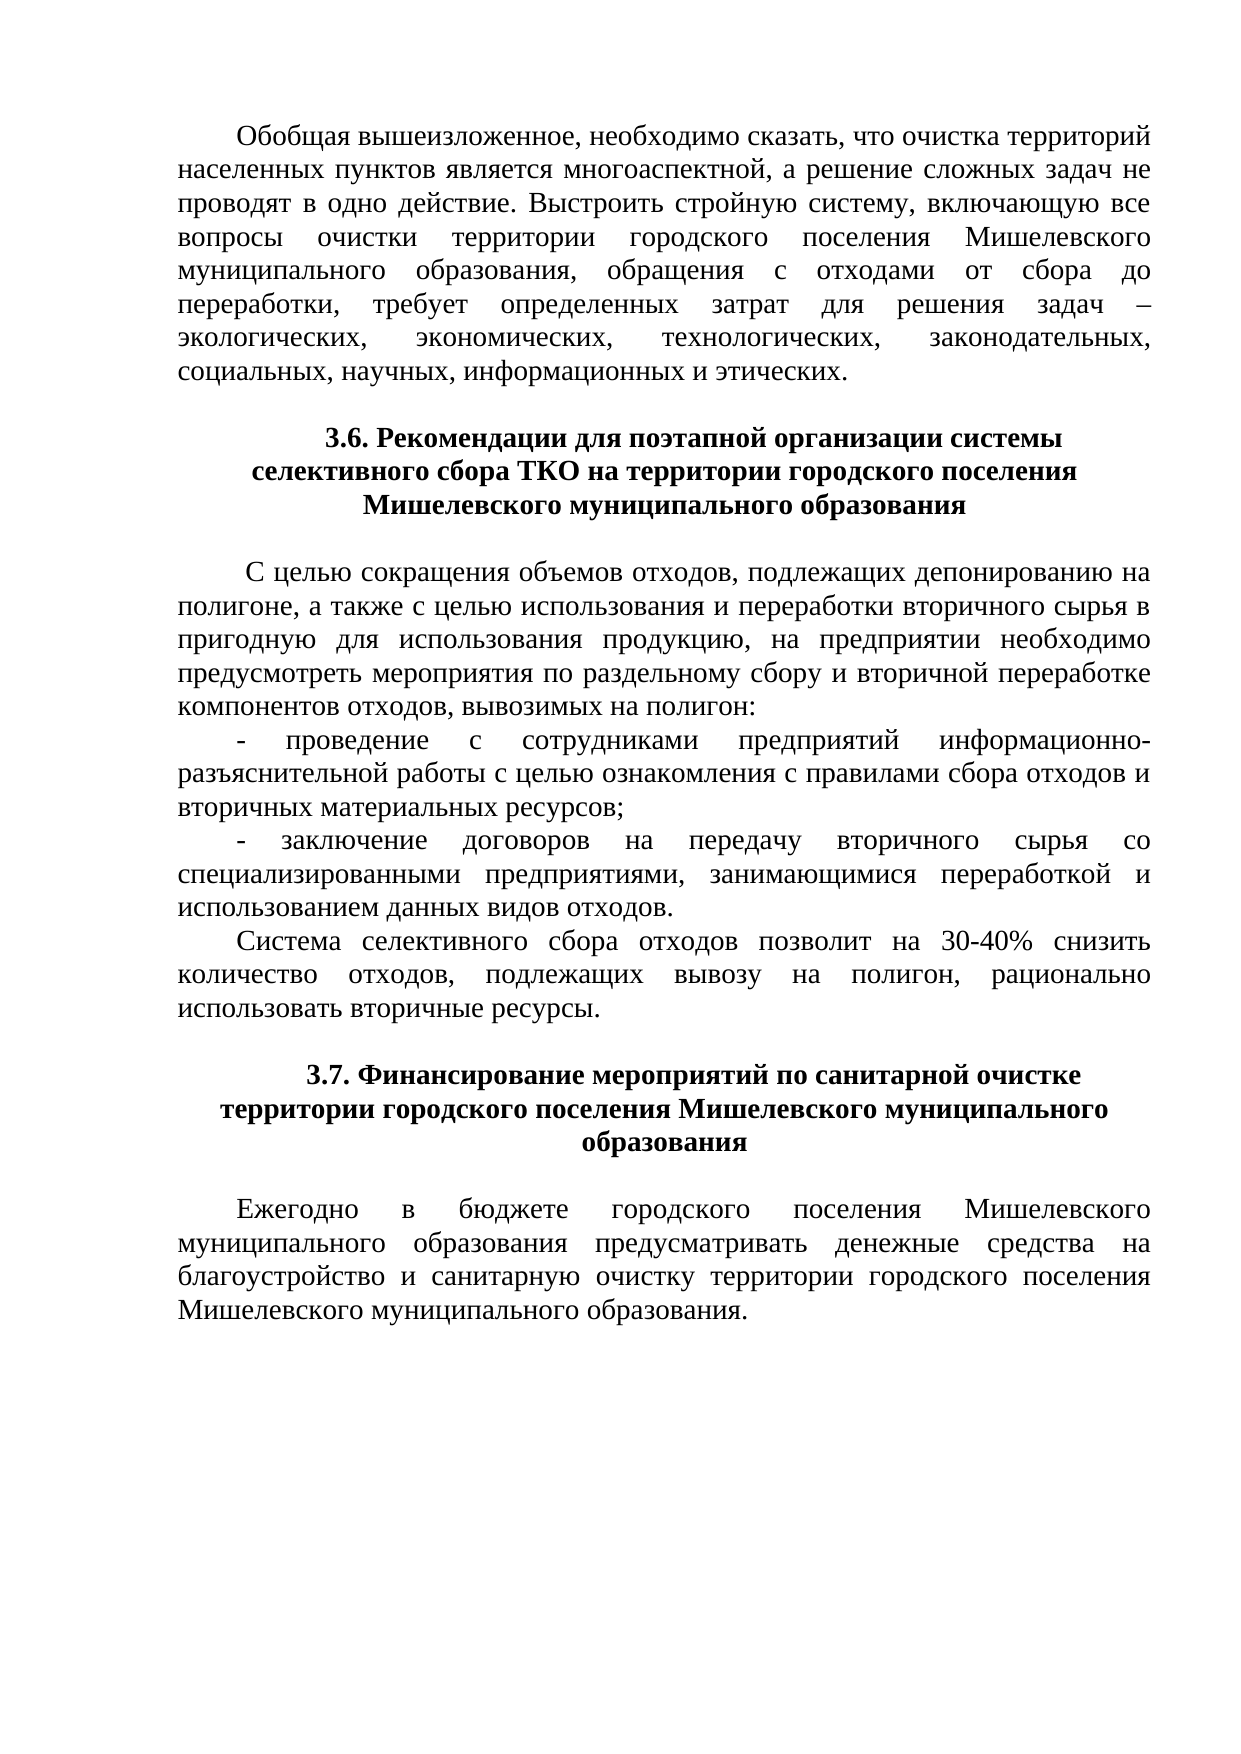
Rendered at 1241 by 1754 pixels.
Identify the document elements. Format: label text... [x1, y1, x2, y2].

text - проведение с сотрудниками предприятий информационно-разъяснительной работы с целью ознакомления с правилами сбора отходов и вторичных материальных ресурсов; [177, 722, 1152, 822]
text - заключение договоров на передачу вторичного сырья со специализированными предприятиями, занимающимися переработкой и использованием данных видов отходов. [177, 822, 1152, 923]
text Ежегодно в бюджете городского поселения Мишелевского муниципального образования предусматривать денежные средства на благоустройство и санитарную очистку территории городского поселения Мишелевского муниципального образования. [177, 1191, 1152, 1326]
text Система селективного сбора отходов позволит на 30-40% снизить количество отходов, подлежащих вывозу на полигон, рационально использовать вторичные ресурсы. [177, 923, 1152, 1024]
text С целью сокращения объемов отходов, подлежащих депонированию на полигоне, а также с целью использования и переработки вторичного сырья в пригодную для использования продукцию, на предприятии необходимо предусмотреть мероприятия по раздельному сбору и вторичной переработке компонентов отходов, вывозимых на полигон: [177, 554, 1152, 722]
text Обобщая вышеизложенное, необходимо сказать, что очистка территорий населенных пунктов является многоаспектной, а решение сложных задач не проводят в одно действие. Выстроить стройную систему, включающую все вопросы очистки территории городского поселения Мишелевского муниципального образования, обращения с отходами от сбора до переработки, требует определенных затрат для решения задач – экологических, экономических, технологических, законодательных, социальных, научных, информационных и этических. [177, 118, 1152, 386]
text 3.6. Рекомендации для поэтапной организации системы селективного сбора ТКО на территории городского поселения Мишелевского муниципального образования [177, 420, 1152, 521]
text 3.7. Финансирование мероприятий по санитарной очистке территории городского поселения Мишелевского муниципального образования [177, 1057, 1152, 1158]
